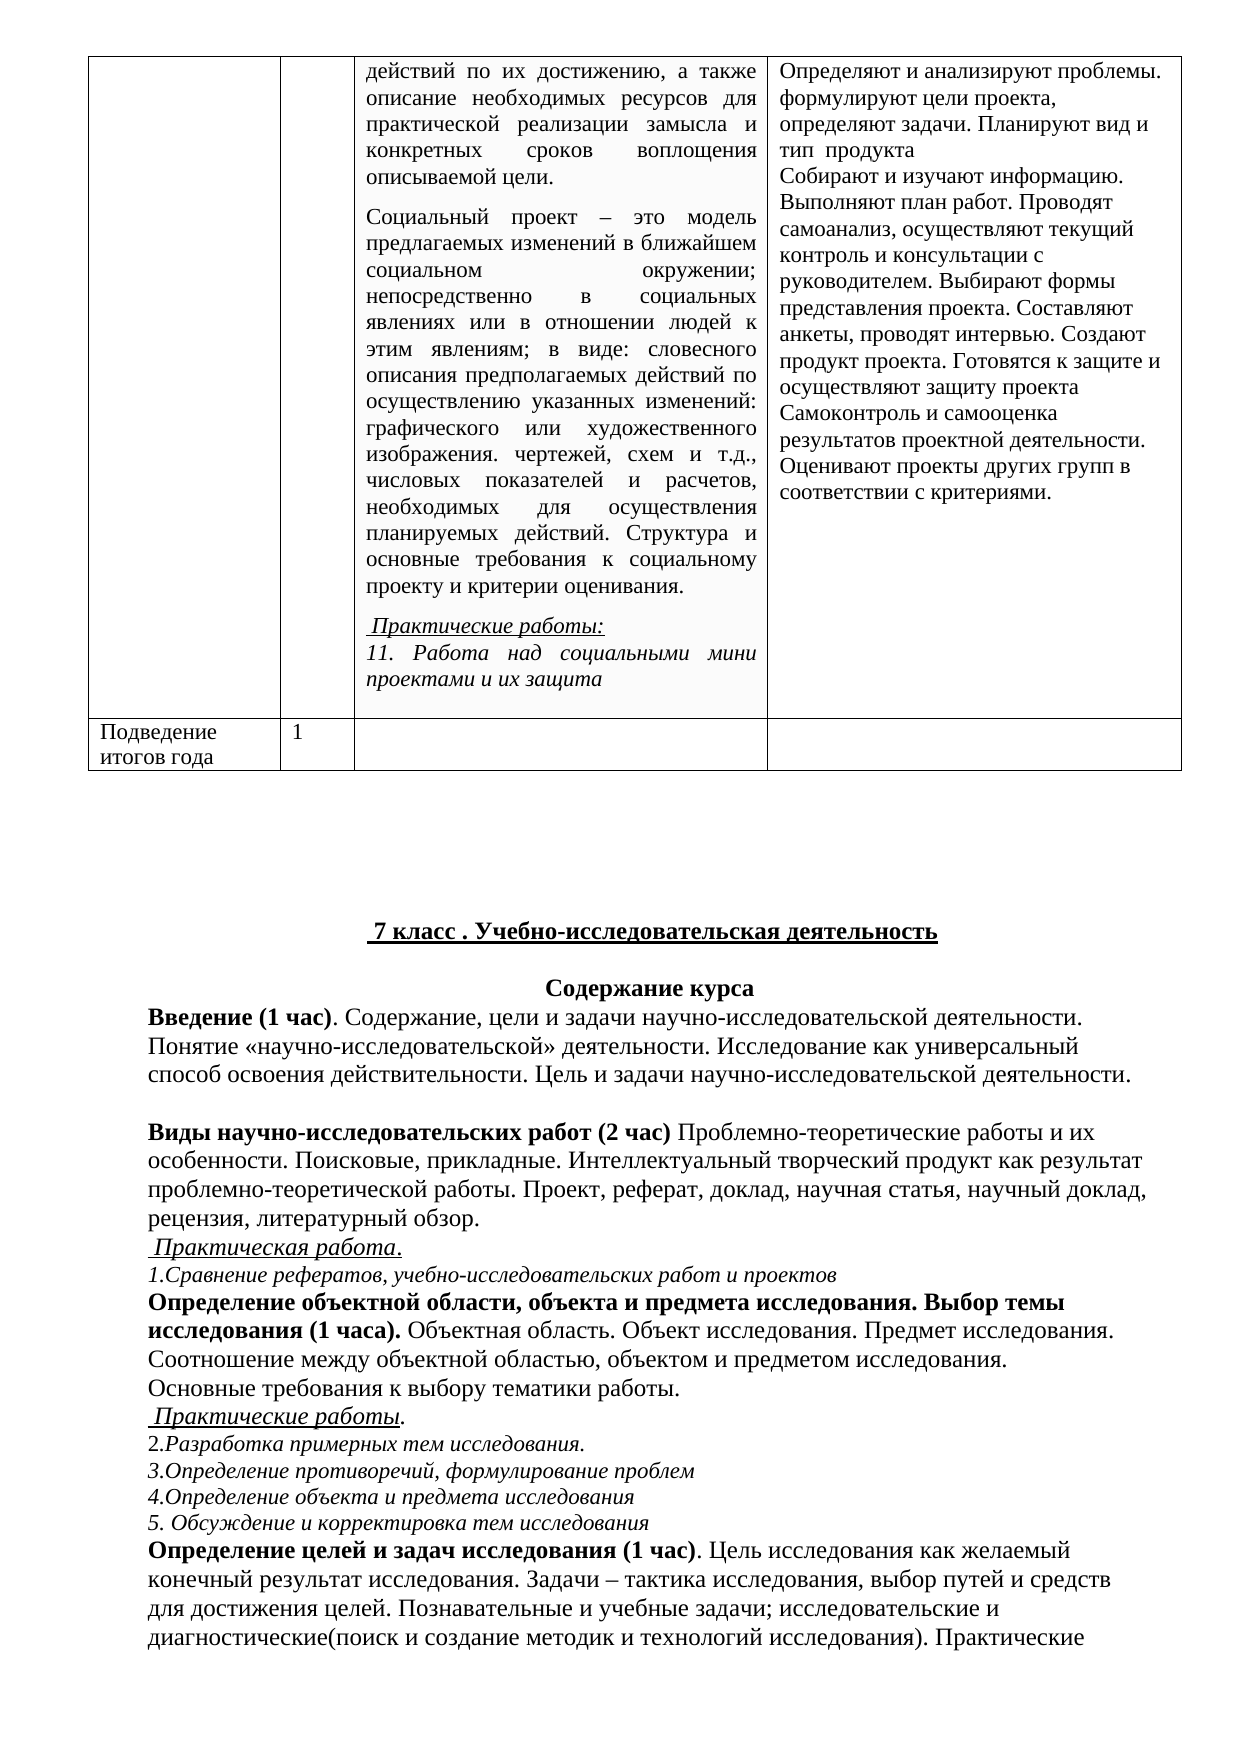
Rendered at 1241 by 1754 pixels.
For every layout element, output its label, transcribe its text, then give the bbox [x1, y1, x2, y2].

text Основные требования к выбору тематики работы. [148, 1373, 1194, 1401]
text Определение объектной области, объекта и предмета исследования. Выбор темы исследования (1 часа). Объектная область. Объект исследования. Предмет исследования. Соотношение между объектной областью, объектом и предметом исследования. [148, 1288, 1116, 1372]
text Определение целей и задач исследования (1 час). Цель исследования как желаемый конечный результат исследования. Задачи – тактика исследования, выбор путей и средств для достижения целей. Познавательные и учебные задачи; исследовательские и [148, 1536, 1113, 1622]
table_header [89, 57, 280, 717]
text 2.Разработка примерных тем исследования. [148, 1430, 1194, 1457]
text диагностические(поиск и создание методик и технологий исследования). Практические [148, 1622, 1194, 1651]
text Практические работы. [148, 1401, 1194, 1430]
text Практическая работа. [148, 1232, 1194, 1261]
text Виды научно-исследовательских работ (2 час) Проблемно-теоретические работы и их особенности. Поисковые, прикладные. Интеллектуальный творческий продукт как результат проблемно-теоретической работы. Проект, реферат, доклад, научная статья, научный доклад, рецензия, литературный обзор. [148, 1117, 1148, 1232]
table_header [281, 57, 354, 717]
table_cell Подведение итогов года [89, 719, 280, 770]
text 5. Обсуждение и корректировка тем исследования [148, 1509, 1194, 1536]
table_header действий по их достижению, а также описание необходимых ресурсов для практической реализации замысла и конкретных сроков воплощения описываемой цели. Социальный проект – это модель предлагаемых изменений в ближайшем социальном окружении; непосредственно в социальных явлениях или в отношении людей к этим явлениям; в виде: словесного описания предполагаемых действий по осуществлению указанных изменений: графического или художественного изображения. чертежей, схем и т.д., числовых показателей и расчетов, необходимых для осуществления планируемых действий. Структура и основные требования к социальному проекту и критерии оценивания. Практические работы: 11. Работа над социальными мини проектами и их защита [355, 57, 767, 717]
text 7 класс . Учебно-исследовательская деятельность [367, 916, 1194, 945]
text Содержание курса [545, 973, 1194, 1002]
table_cell [355, 719, 767, 770]
text 3.Определение противоречий, формулирование проблем 4.Определение объекта и предмета исследования [148, 1457, 697, 1509]
table_cell 1 [281, 719, 354, 770]
table_header Определяют и анализируют проблемы. формулируют цели проекта, определяют задачи. Планируют вид и тип продукта Собирают и изучают информацию. Выполняют план работ. Проводят самоанализ, осуществляют текущий контроль и консультации с руководителем. Выбирают формы представления проекта. Составляют анкеты, проводят интервью. Создают продукт проекта. Готовятся к защите и осуществляют защиту проекта Самоконтроль и самооценка результатов проектной деятельности. Оценивают проекты других групп в соответствии с критериями. [768, 57, 1181, 717]
table_cell [768, 719, 1181, 770]
text 1.Сравнение рефератов, учебно-исследовательских работ и проектов [148, 1261, 1194, 1287]
text Введение (1 час). Содержание, цели и задачи научно-исследовательской деятельности. Понятие «научно-исследовательской» деятельности. Исследование как универсальный способ освоения действительности. Цель и задачи научно-исследовательской деятельности. [148, 1002, 1133, 1088]
